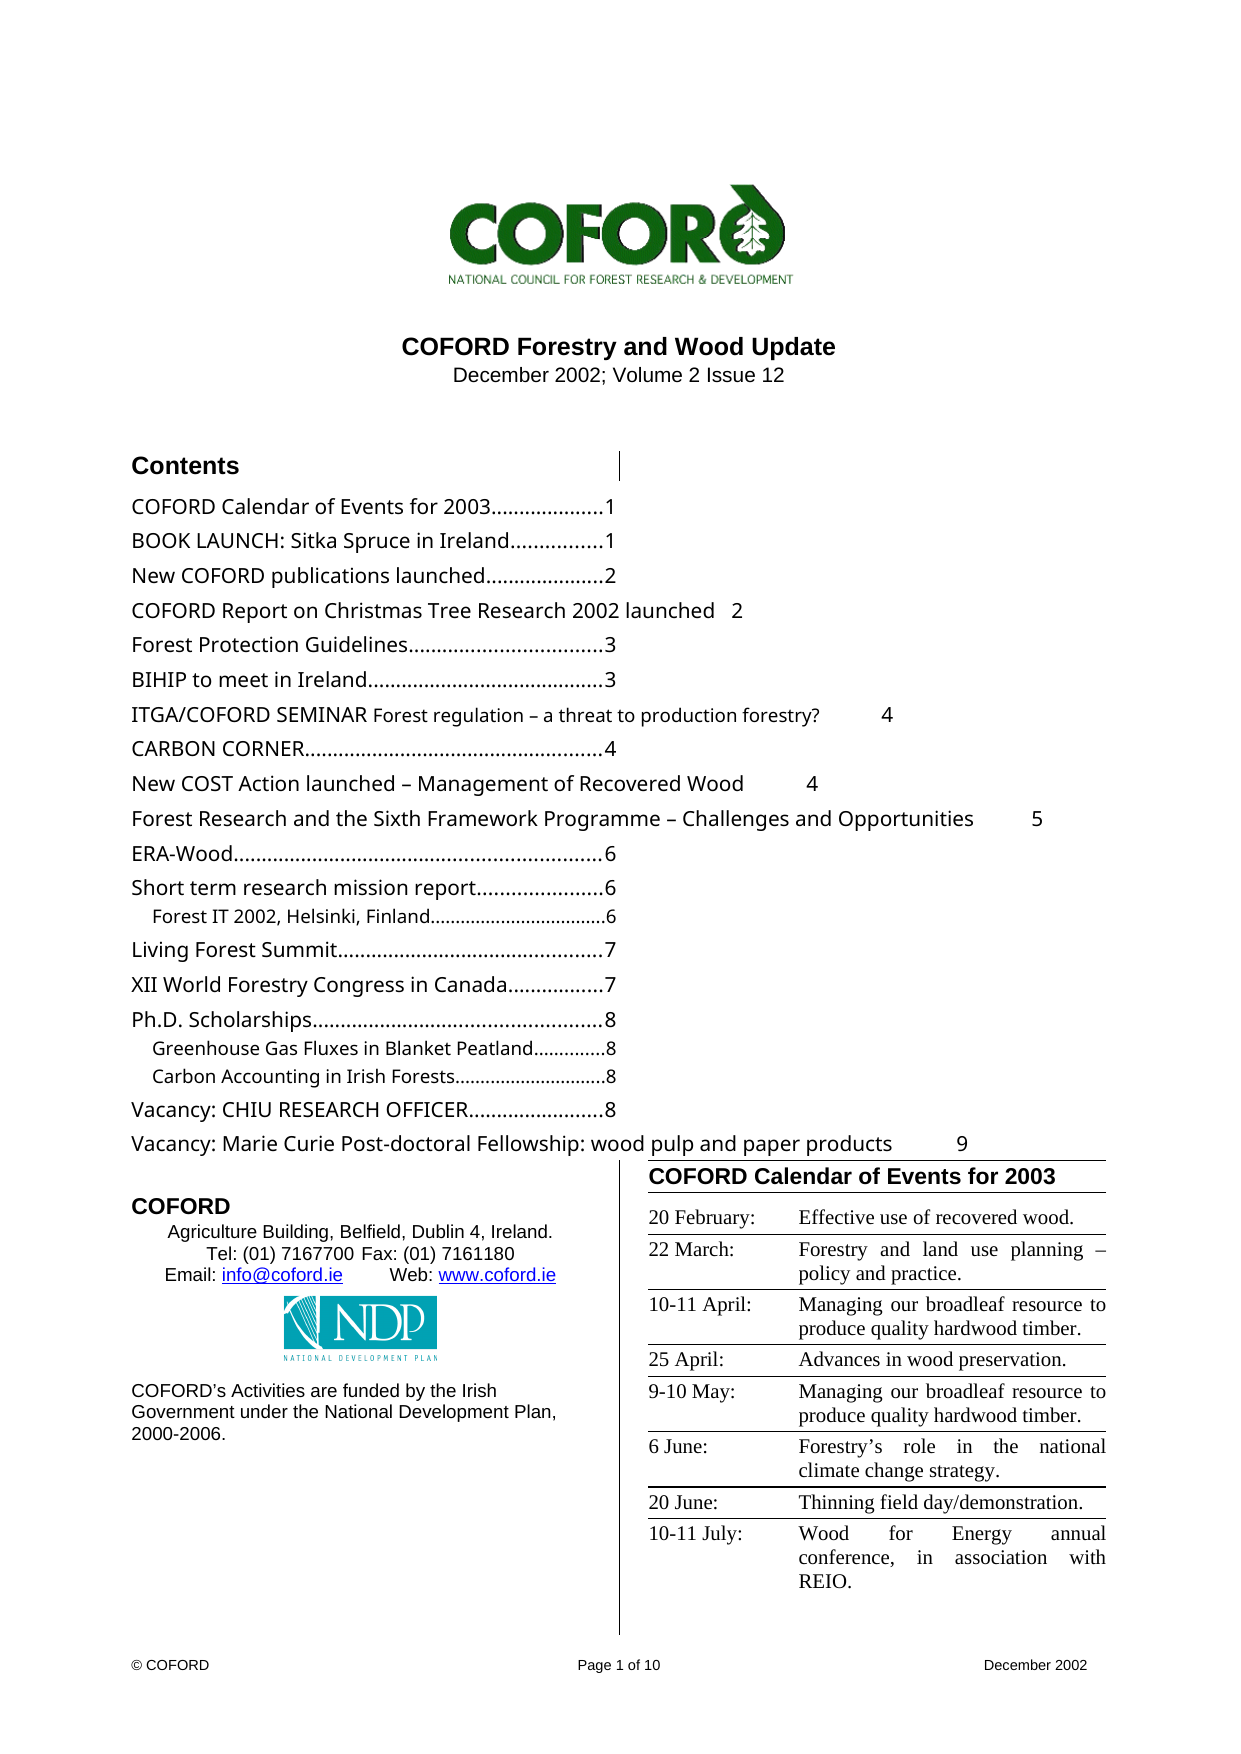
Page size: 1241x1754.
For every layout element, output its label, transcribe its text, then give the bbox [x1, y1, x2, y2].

text Greenhouse Gas Fluxes in Blanket Peatland 8 [152, 1036, 1106, 1061]
text COFORD [131, 1193, 589, 1219]
text CARBON CORNER 4 [131, 734, 1106, 763]
text ERA-Wood 6 [131, 839, 1106, 867]
text New COST Action launched – Management of Recovered Wood 4 [131, 769, 1106, 798]
text Carbon Accounting in Irish Forests 8 [152, 1063, 1106, 1089]
text , Belfield, 4, . [131, 1221, 589, 1243]
text XII World Forestry Congress in Canada 7 [131, 970, 1106, 999]
text December 2002; Volume 2 Issue 12 [131, 363, 1106, 387]
text 20 June: Thinning field day/demonstration. [648, 1488, 1106, 1516]
text Tel: (01) 7167700 Fax: (01) 7161180 [131, 1243, 589, 1264]
text 20 February: Effective use of recovered wood. [648, 1205, 1106, 1231]
text 22 March: Forestry and land use planning – policy and practice. [648, 1235, 1106, 1287]
text COFORD Report on Christmas Tree Research 2002 launched 2 [131, 596, 1106, 624]
text Email: info@coford.ie Web: www.coford.ie [131, 1264, 589, 1286]
text Short term research mission report 6 [131, 873, 1106, 902]
text 9-10 May: Managing our broadleaf resource to produce quality hardwood timber. [648, 1377, 1106, 1429]
text COFORD Calendar of Events for 2003 1 [131, 492, 1106, 520]
text 10-11 July: Wood for Energy annual conference, in association with REIO. [648, 1519, 1106, 1595]
list COFORD’s Activities are funded by the Irish Government under the National Development Plan, 2000-2006. [131, 1380, 589, 1444]
text Forest IT 2002, Helsinki, Finland 6 [152, 904, 1106, 929]
subtitle COFORD Calendar of Events for 2003 [648, 1161, 1106, 1192]
picture [283, 1293, 437, 1361]
text Vacancy: Marie Curie Post-doctoral Fellowship: wood pulp and paper products 9 [131, 1129, 1106, 1158]
text Living Forest Summit 7 [131, 936, 1106, 964]
text ITGA/COFORD SEMINAR Forest regulation – a threat to production forestry? 4 [131, 700, 1106, 728]
picture [443, 178, 795, 295]
text COFORD Forestry and Wood Update [131, 332, 1106, 361]
text BOOK LAUNCH: Sitka Spruce in Ireland 1 [131, 526, 1106, 555]
text Ph.D. Scholarships 8 [131, 1005, 1106, 1033]
text Vacancy: CHIU RESEARCH OFFICER 8 [131, 1095, 1106, 1123]
text 6 June: Forestry’s role in the national climate change strategy. [648, 1432, 1106, 1484]
text 10-11 April: Managing our broadleaf resource to produce quality hardwood timber. [648, 1290, 1106, 1342]
text New COFORD publications launched 2 [131, 561, 1106, 589]
text 25 April: Advances in wood preservation. [648, 1345, 1106, 1373]
text BIHIP to meet in Ireland 3 [131, 665, 1106, 694]
text Contents [131, 451, 589, 480]
text Forest Research and the Sixth Framework Programme – Challenges and Opportunities 5 [131, 804, 1106, 832]
text Forest Protection Guidelines 3 [131, 631, 1106, 659]
